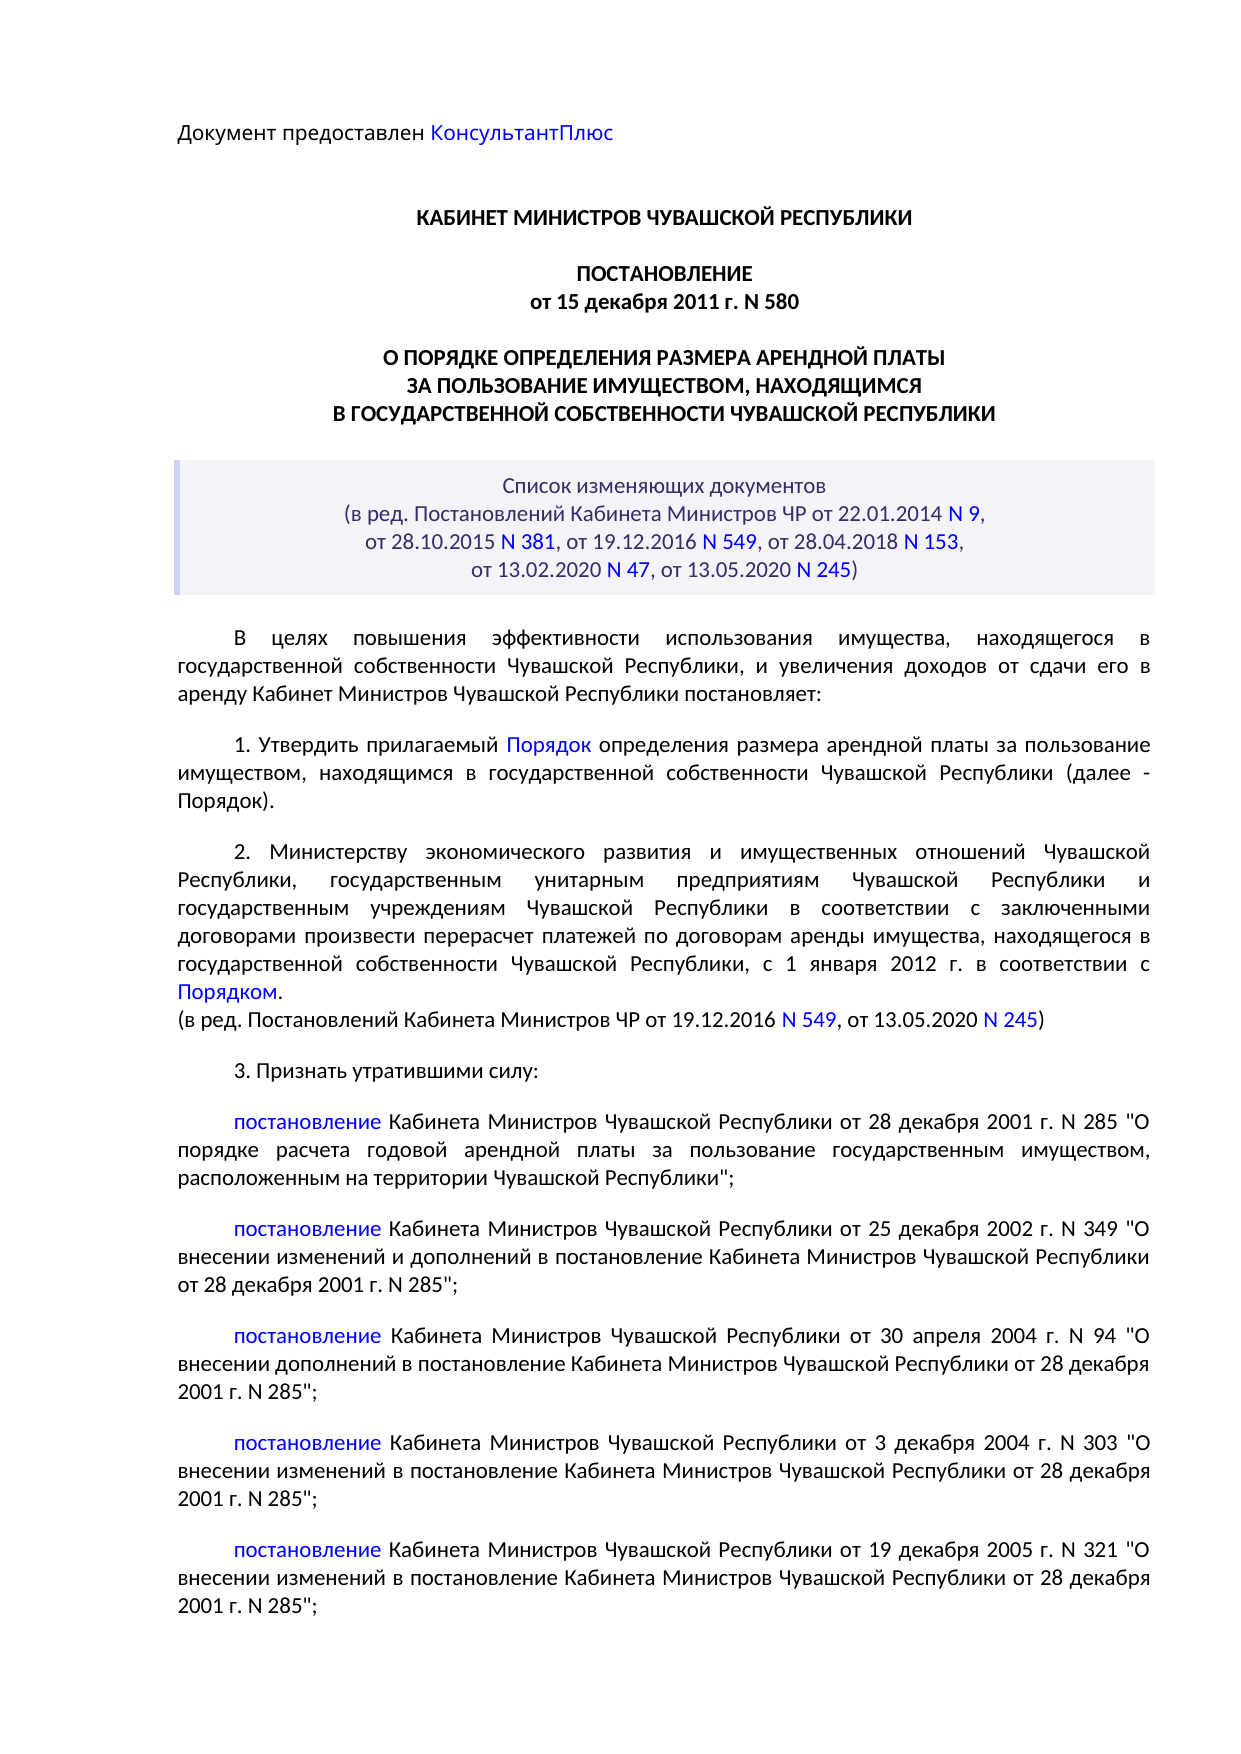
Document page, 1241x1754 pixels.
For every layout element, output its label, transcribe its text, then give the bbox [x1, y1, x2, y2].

text 3. Признать утратившими силу: [177, 1056, 1152, 1084]
text постановление Кабинета Министров Чувашской Республики от 25 декабря 2002 г. N 349 "О внесении изменений и дополнений в постановление Кабинета Министров Чувашской Республики от 28 декабря 2001 г. N 285"; [177, 1214, 1152, 1298]
title ЗА ПОЛЬЗОВАНИЕ ИМУЩЕСТВОМ, НАХОДЯЩИМСЯ [177, 371, 1152, 399]
title О ПОРЯДКЕ ОПРЕДЕЛЕНИЯ РАЗМЕРА АРЕНДНОЙ ПЛАТЫ [177, 343, 1152, 371]
text постановление Кабинета Министров Чувашской Республики от 3 декабря 2004 г. N 303 "О внесении изменений в постановление Кабинета Министров Чувашской Республики от 28 декабря 2001 г. N 285"; [177, 1428, 1152, 1512]
title КАБИНЕТ МИНИСТРОВ ЧУВАШСКОЙ РЕСПУБЛИКИ [177, 203, 1152, 231]
title В ГОСУДАРСТВЕННОЙ СОБСТВЕННОСТИ ЧУВАШСКОЙ РЕСПУБЛИКИ [177, 399, 1152, 427]
title от 15 декабря 2011 г. N 580 [177, 287, 1152, 315]
text 1. Утвердить прилагаемый Порядок определения размера арендной платы за пользование имуществом, находящимся в государственной собственности Чувашской Республики (далее - Порядок). [177, 730, 1152, 814]
title Документ предоставлен КонсультантПлюс [177, 118, 1152, 175]
text (в ред. Постановлений Кабинета Министров ЧР от 19.12.2016 N 549, от 13.05.2020 N 245) [177, 1005, 1152, 1033]
table_header Список изменяющих документов (в ред. Постановлений Кабинета Министров ЧР от 22.01.2014 N 9, от 28.10.2015 N 381, от 19.12.2016 N 549, от 28.04.2018 N 153, от 13.02.2020 N 47, от 13.05.2020 N 245) [180, 460, 1149, 595]
text постановление Кабинета Министров Чувашской Республики от 30 апреля 2004 г. N 94 "О внесении дополнений в постановление Кабинета Министров Чувашской Республики от 28 декабря 2001 г. N 285"; [177, 1321, 1152, 1405]
title ПОСТАНОВЛЕНИЕ [177, 259, 1152, 287]
text постановление Кабинета Министров Чувашской Республики от 28 декабря 2001 г. N 285 "О порядке расчета годовой арендной платы за пользование государственным имуществом, расположенным на территории Чувашской Республики"; [177, 1107, 1152, 1191]
text В целях повышения эффективности использования имущества, находящегося в государственной собственности Чувашской Республики, и увеличения доходов от сдачи его в аренду Кабинет Министров Чувашской Республики постановляет: [177, 623, 1152, 707]
text 2. Министерству экономического развития и имущественных отношений Чувашской Республики, государственным унитарным предприятиям Чувашской Республики и государственным учреждениям Чувашской Республики в соответствии с заключенными договорами произвести перерасчет платежей по договорам аренды имущества, находящегося в государственной собственности Чувашской Республики, с 1 января 2012 г. в соответствии с Порядком. [177, 837, 1152, 1005]
text постановление Кабинета Министров Чувашской Республики от 19 декабря 2005 г. N 321 "О внесении изменений в постановление Кабинета Министров Чувашской Республики от 28 декабря 2001 г. N 285"; [177, 1535, 1152, 1619]
